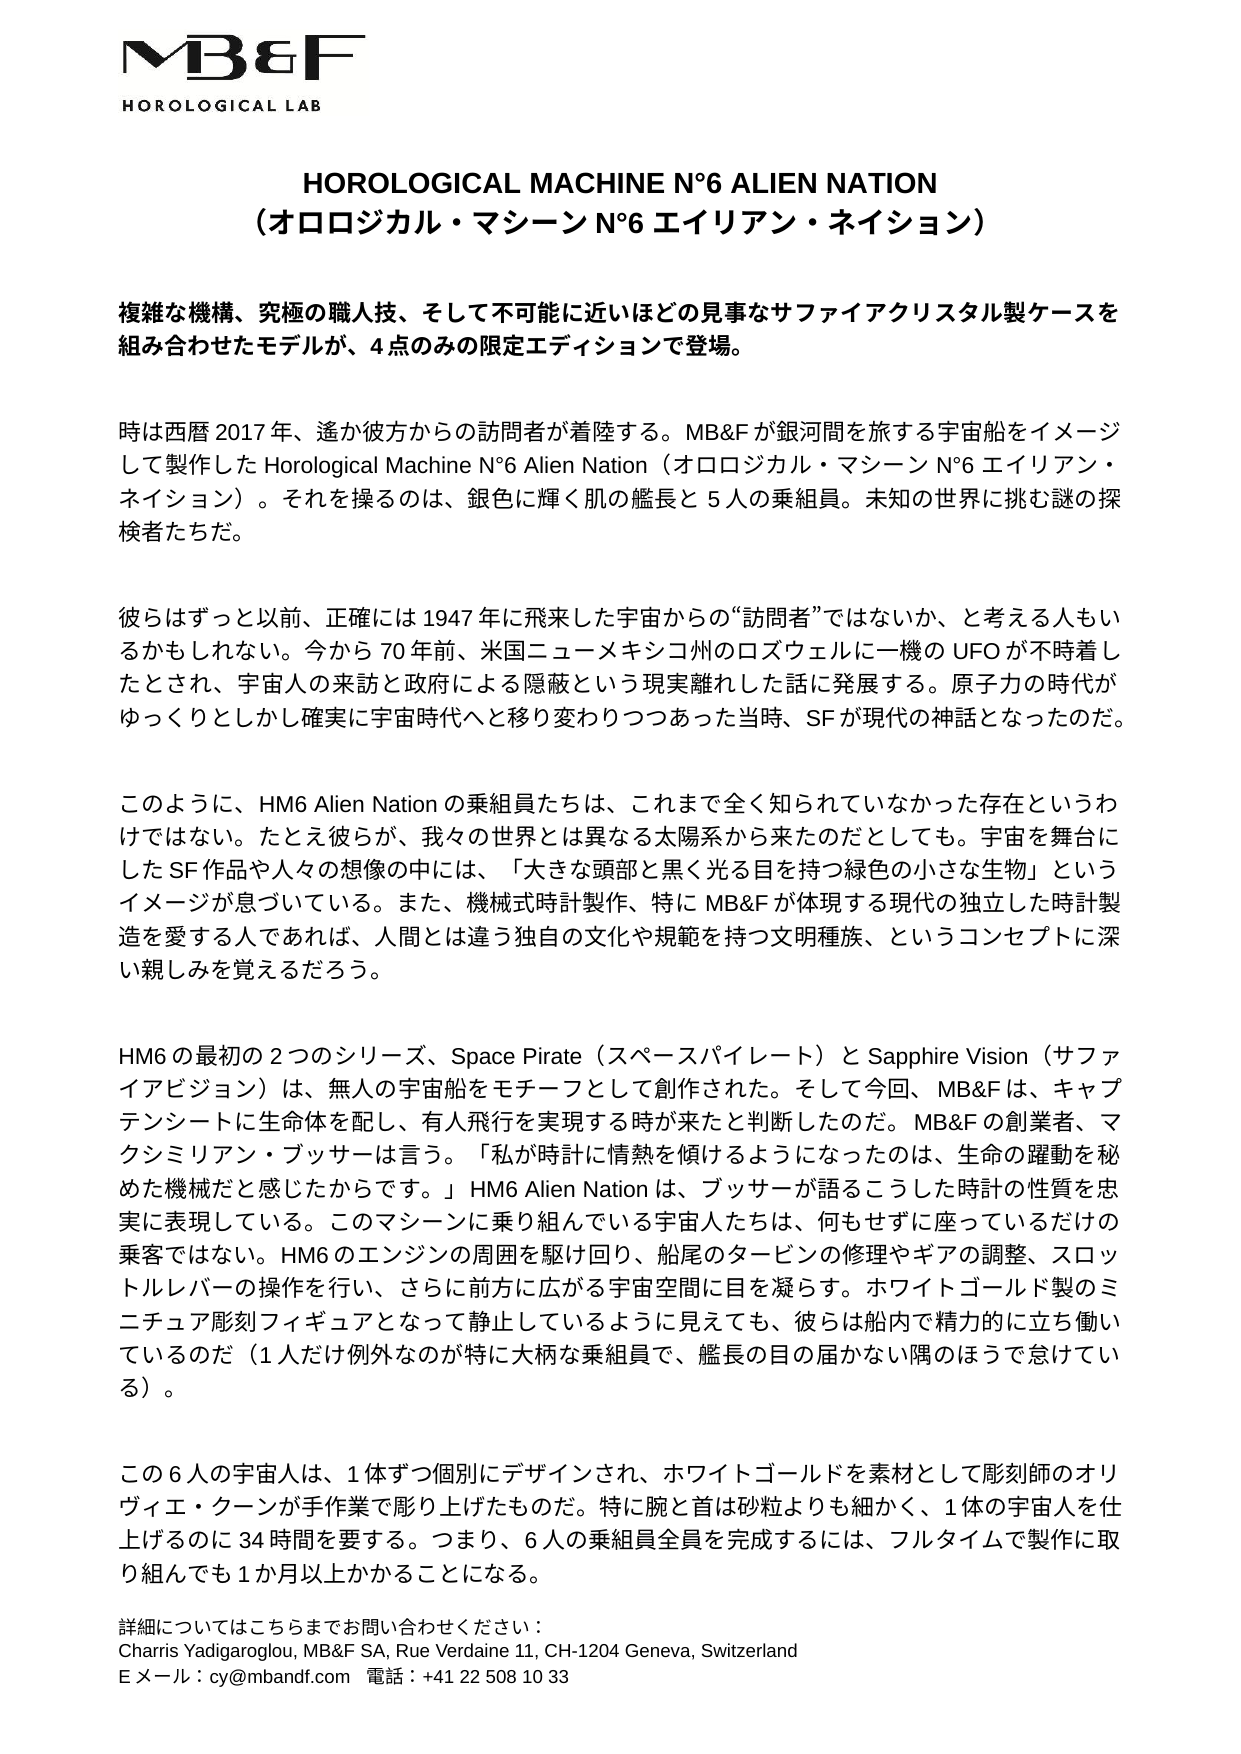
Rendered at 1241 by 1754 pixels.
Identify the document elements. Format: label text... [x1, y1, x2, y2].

text 複雑な機構、究極の職人技、そして不可能に近いほどの見事なサファイアクリスタル製ケースを組み合わせたモデルが、4点のみの限定エディションで登場。 [118, 295, 1122, 361]
text 時は西暦2017年、遙か彼方からの訪問者が着陸する。MB&Fが銀河間を旅する宇宙船をイメージして製作したHorological Machine N°6 Alien Nation（オロロジカル・マシーン N°6 エイリアン・ネイション）。それを操るのは、銀色に輝く肌の艦長と5人の乗組員。未知の世界に挑む謎の探検者たちだ。 [118, 414, 1122, 547]
picture [118, 29, 370, 116]
text HOROLOGICAL MACHINE N°6 ALIEN NATION [118, 166, 1122, 200]
text （オロロジカル・マシーン N°6 エイリアン・ネイション） [118, 200, 1122, 242]
text 彼らはずっと以前、正確には1947年に飛来した宇宙からの“訪問者”ではないか、と考える人もいるかもしれない。今から70年前、米国ニューメキシコ州のロズウェルに一機のUFOが不時着したとされ、宇宙人の来訪と政府による隠蔽という現実離れした話に発展する。原子力の時代がゆっくりとしかし確実に宇宙時代へと移り変わりつつあった当時、SFが現代の神話となったのだ。 [118, 600, 1122, 733]
text このように、HM6 Alien Nationの乗組員たちは、これまで全く知られていなかった存在というわけではない。たとえ彼らが、我々の世界とは異なる太陽系から来たのだとしても。宇宙を舞台にしたSF作品や人々の想像の中には、「大きな頭部と黒く光る目を持つ緑色の小さな生物」というイメージが息づいている。また、機械式時計製作、特にMB&Fが体現する現代の独立した時計製造を愛する人であれば、人間とは違う独自の文化や規範を持つ文明種族、というコンセプトに深い親しみを覚えるだろう。 [118, 785, 1122, 985]
text この6人の宇宙人は、1体ずつ個別にデザインされ、ホワイトゴールドを素材として彫刻師のオリヴィエ・クーンが手作業で彫り上げたものだ。特に腕と首は砂粒よりも細かく、1体の宇宙人を仕上げるのに34時間を要する。つまり、6人の乗組員全員を完成するには、フルタイムで製作に取り組んでも1か月以上かかることになる。 [118, 1456, 1122, 1589]
text HM6の最初の2つのシリーズ、Space Pirate（スペースパイレート）とSapphire Vision（サファイアビジョン）は、無人の宇宙船をモチーフとして創作された。そして今回、MB&Fは、キャプテンシートに生命体を配し、有人飛行を実現する時が来たと判断したのだ。MB&Fの創業者、マクシミリアン・ブッサーは言う。「私が時計に情熱を傾けるようになったのは、生命の躍動を秘めた機械だと感じたからです。」HM6 Alien Nationは、ブッサーが語るこうした時計の性質を忠実に表現している。このマシーンに乗り組んでいる宇宙人たちは、何もせずに座っているだけの乗客ではない。HM6のエンジンの周囲を駆け回り、船尾のタービンの修理やギアの調整、スロットルレバーの操作を行い、さらに前方に広がる宇宙空間に目を凝らす。ホワイトゴールド製のミニチュア彫刻フィギュアとなって静止しているように見えても、彼らは船内で精力的に立ち働いているのだ（1人だけ例外なのが特に大柄な乗組員で、艦長の目の届かない隅のほうで怠けている）。 [118, 1037, 1122, 1403]
